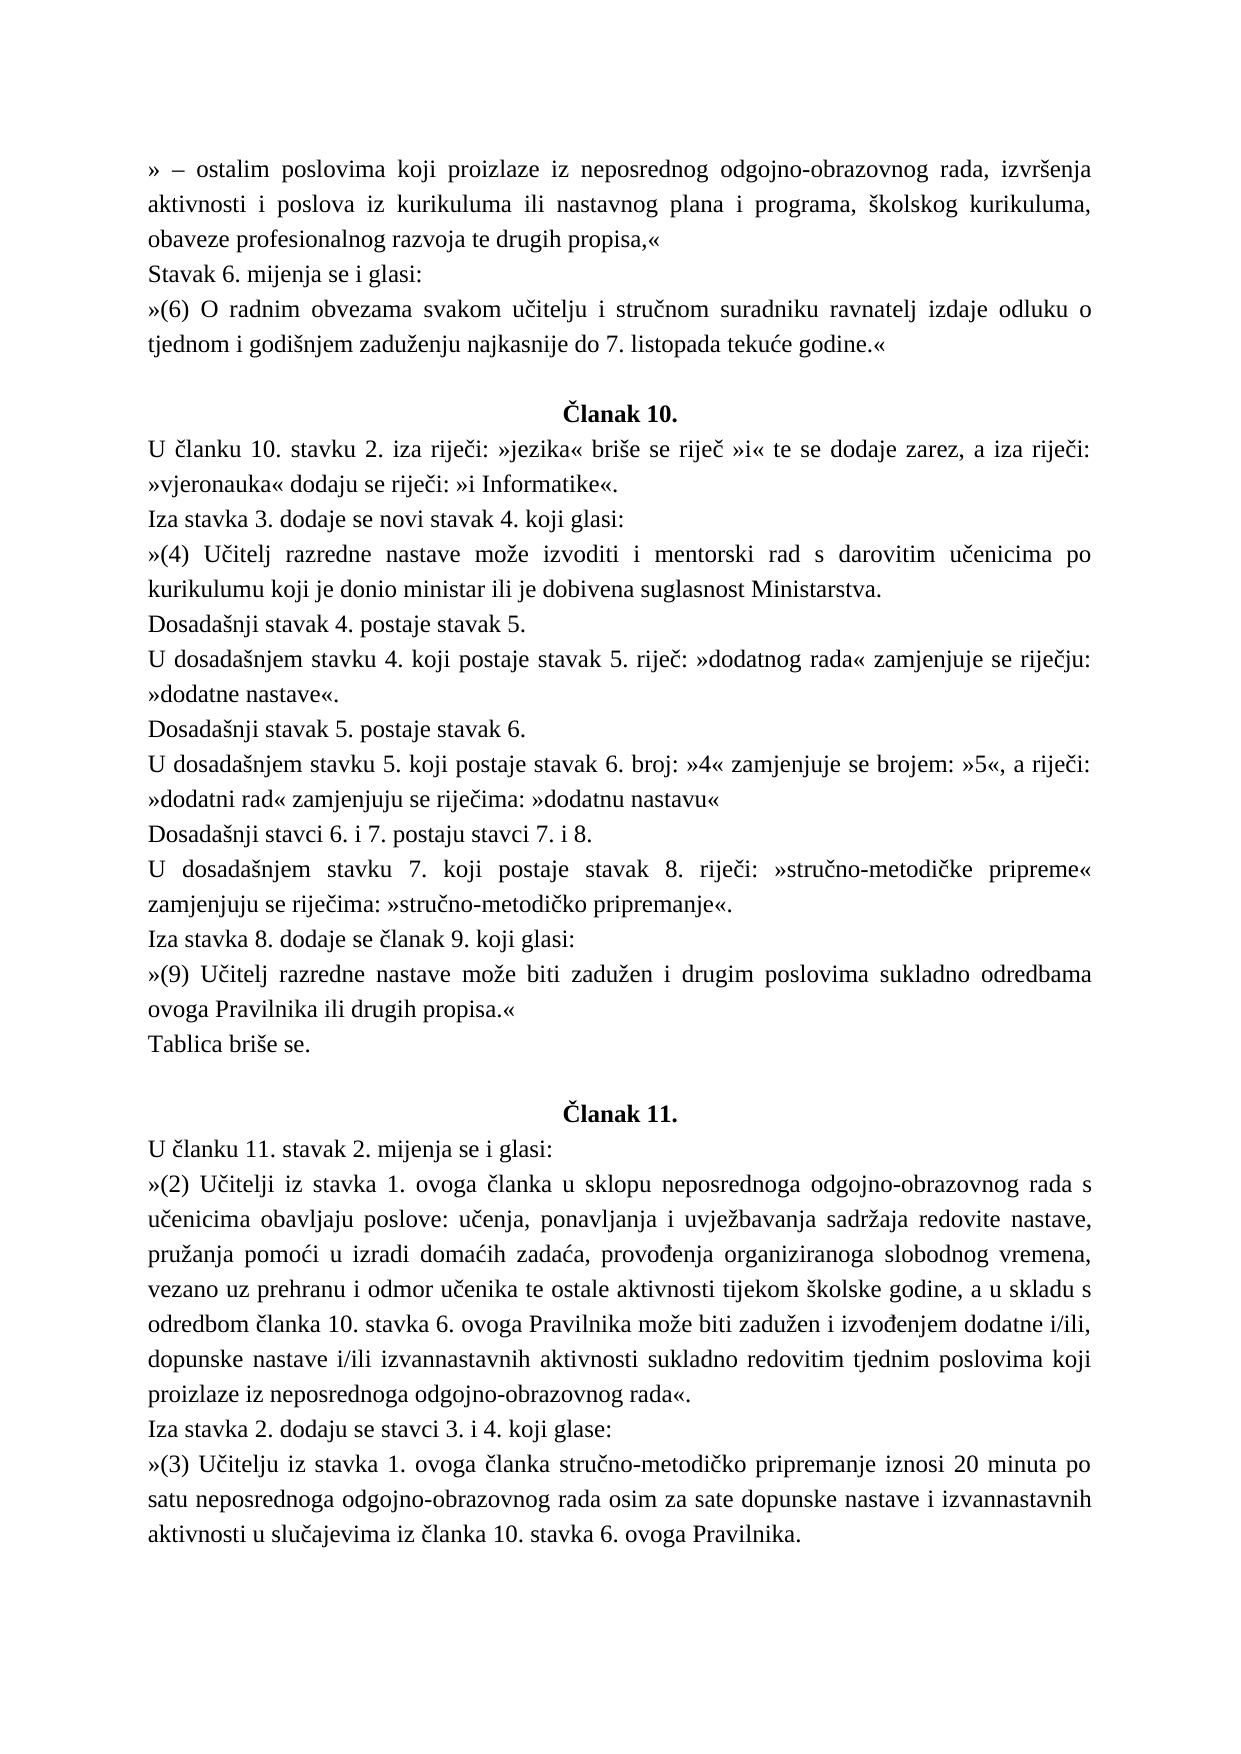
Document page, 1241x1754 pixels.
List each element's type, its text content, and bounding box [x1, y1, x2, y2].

text »(2) Učitelji iz stavka 1. ovoga članka u sklopu neposrednoga odgojno-obrazovnog rada s učenicima obavljaju poslove: učenja, ponavljanja i uvježbavanja sadržaja redovite nastave, pružanja pomoći u izradi domaćih zadaća, provođenja organiziranoga slobodnog vremena, vezano uz prehranu i odmor učenika te ostale aktivnosti tijekom školske godine, a u skladu s odredbom članka 10. stavka 6. ovoga Pravilnika može biti zadužen i izvođenjem dodatne i/ili, dopunske nastave i/ili izvannastavnih aktivnosti sukladno redovitim tjednim poslovima koji proizlaze iz neposrednoga odgojno-obrazovnog rada«. [148, 1163, 1093, 1408]
text Iza stavka 3. dodaje se novi stavak 4. koji glasi: [148, 498, 1093, 533]
text Iza stavka 2. dodaju se stavci 3. i 4. koji glase: [148, 1408, 1093, 1443]
text »(6) O radnim obvezama svakom učitelju i stručnom suradniku ravnatelj izdaje odluku o tjednom i godišnjem zaduženju najkasnije do 7. listopada tekuće godine.« [148, 288, 1093, 358]
text Dosadašnji stavci 6. i 7. postaju stavci 7. i 8. [148, 813, 1093, 848]
text U dosadašnjem stavku 7. koji postaje stavak 8. riječi: »stručno-metodičke pripreme« zamjenjuju se riječima: »stručno-metodičko pripremanje«. [148, 848, 1093, 918]
text Dosadašnji stavak 4. postaje stavak 5. [148, 603, 1093, 638]
text Članak 11. [148, 1093, 1093, 1128]
text U članku 11. stavak 2. mijenja se i glasi: [148, 1128, 1093, 1163]
text Stavak 6. mijenja se i glasi: [148, 253, 1093, 288]
text »(4) Učitelj razredne nastave može izvoditi i mentorski rad s darovitim učenicima po kurikulumu koji je donio ministar ili je dobivena suglasnost Ministarstva. [148, 533, 1093, 603]
text U dosadašnjem stavku 4. koji postaje stavak 5. riječ: »dodatnog rada« zamjenjuje se riječju: »dodatne nastave«. [148, 638, 1093, 708]
text U članku 10. stavku 2. iza riječi: »jezika« briše se riječ »i« te se dodaje zarez, a iza riječi: »vjeronauka« dodaju se riječi: »i Informatike«. [148, 428, 1093, 498]
text Tablica briše se. [148, 1023, 1093, 1058]
text »(3) Učitelju iz stavka 1. ovoga članka stručno-metodičko pripremanje iznosi 20 minuta po satu neposrednoga odgojno-obrazovnog rada osim za sate dopunske nastave i izvannastavnih aktivnosti u slučajevima iz članka 10. stavka 6. ovoga Pravilnika. [148, 1443, 1093, 1548]
text Članak 10. [148, 393, 1093, 428]
text »(9) Učitelj razredne nastave može biti zadužen i drugim poslovima sukladno odredbama ovoga Pravilnika ili drugih propisa.« [148, 953, 1093, 1023]
text Dosadašnji stavak 5. postaje stavak 6. [148, 708, 1093, 743]
text Iza stavka 8. dodaje se članak 9. koji glasi: [148, 918, 1093, 953]
text U dosadašnjem stavku 5. koji postaje stavak 6. broj: »4« zamjenjuje se brojem: »5«, a riječi: »dodatni rad« zamjenjuju se riječima: »dodatnu nastavu« [148, 743, 1093, 813]
text » – ostalim poslovima koji proizlaze iz neposrednog odgojno-obrazovnog rada, izvršenja aktivnosti i poslova iz kurikuluma ili nastavnog plana i programa, školskog kurikuluma, obaveze profesionalnog razvoja te drugih propisa,« [148, 148, 1093, 253]
